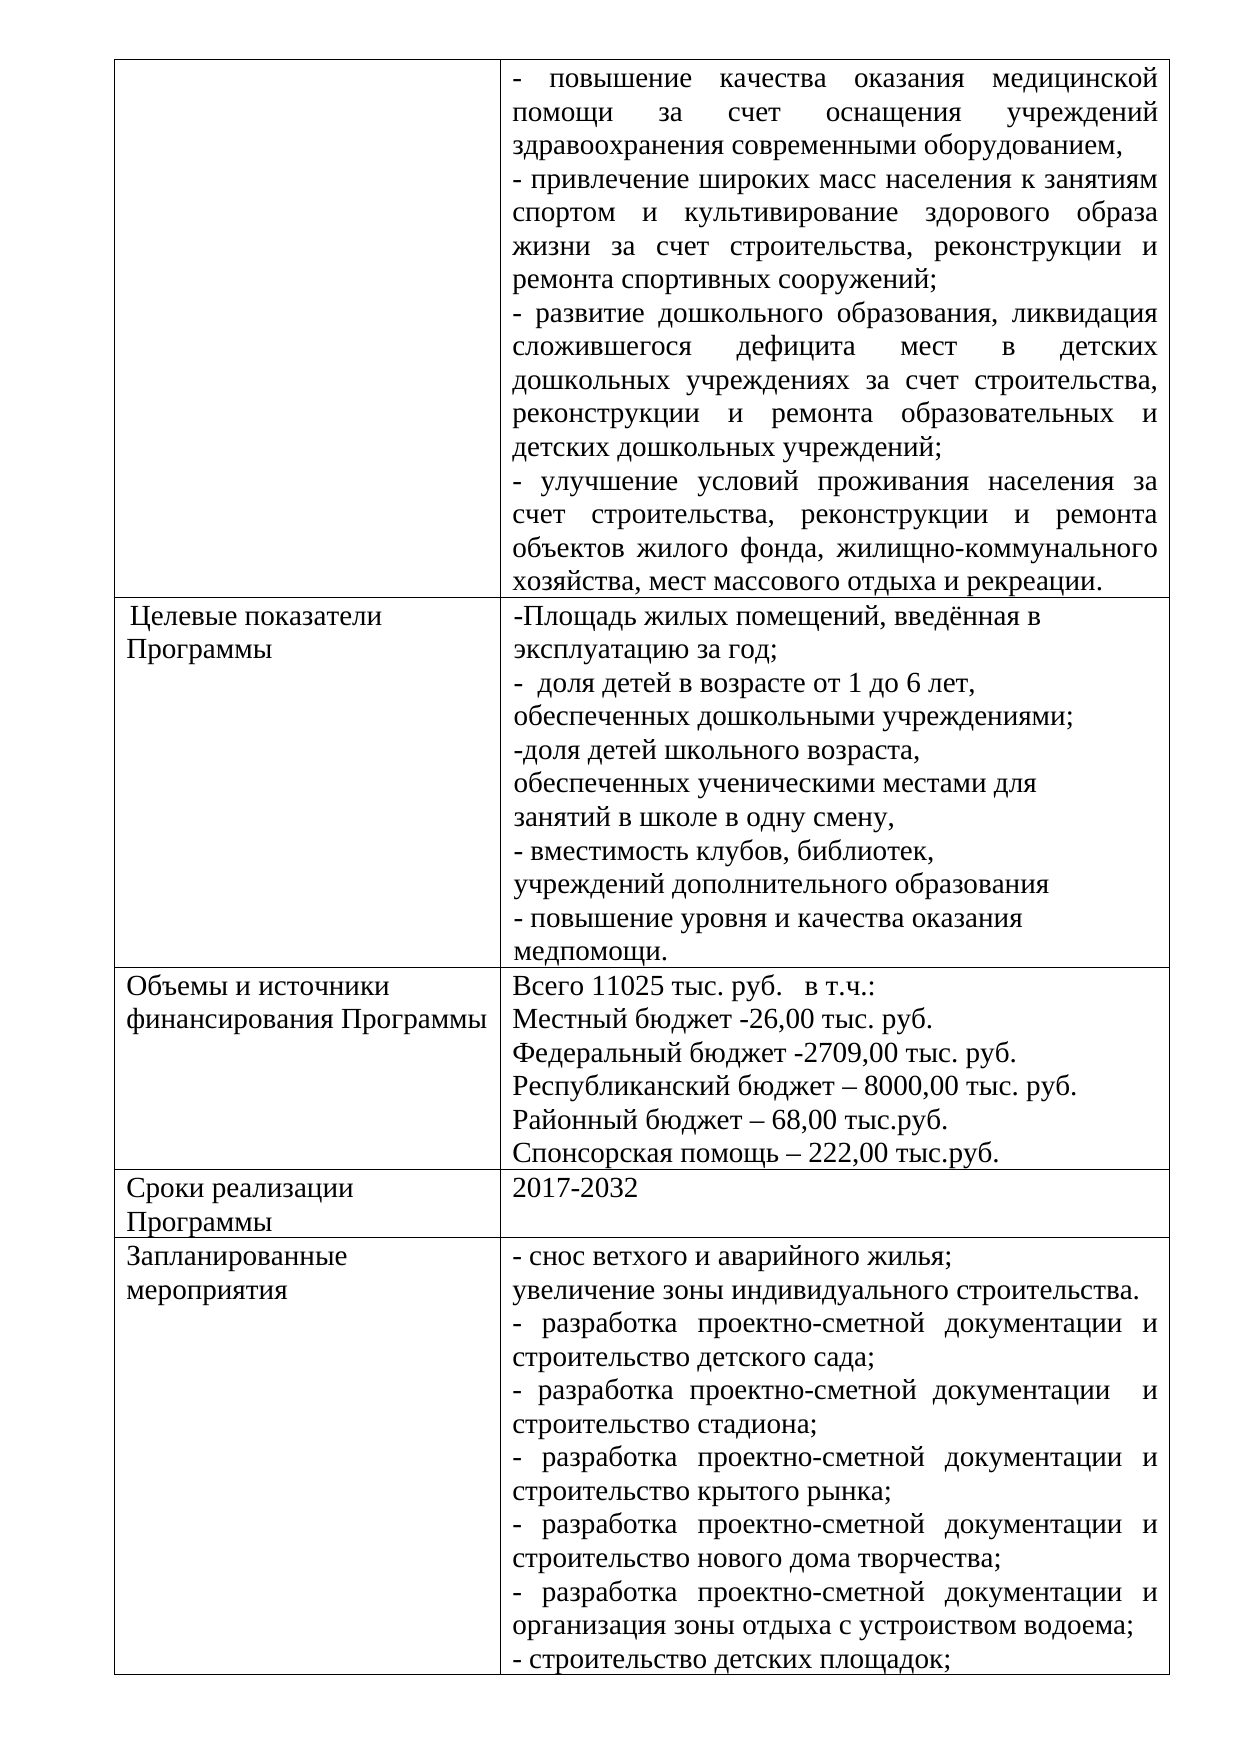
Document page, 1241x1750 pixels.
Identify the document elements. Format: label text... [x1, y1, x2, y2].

table_cell Сроки реализации Программы [115, 1170, 500, 1237]
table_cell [501, 1238, 1169, 1674]
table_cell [115, 1238, 500, 1674]
table_cell Целевые показатели Программы [115, 598, 500, 967]
table_cell Объемы и источники финансирования Программы [115, 968, 500, 1169]
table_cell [115, 60, 500, 597]
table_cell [501, 60, 1169, 597]
table_cell Всего 11025 тыс. руб. в т.ч.: Местный бюджет -26,00 тыс. руб. Федеральный бюджет -2709,00 тыс. руб. Республиканский бюджет – 8000,00 тыс. руб. Районный бюджет – 68,00 тыс.руб. Спонсорская помощь – 222,00 тыс.руб. [501, 968, 1169, 1169]
table_cell -Площадь жилых помещений, введённая в эксплуатацию за год; - доля детей в возрасте от 1 до 6 лет, обеспеченных дошкольными учреждениями; -доля детей школьного возраста, обеспеченных ученическими местами для занятий в школе в одну смену, - вместимость клубов, библиотек, учреждений дополнительного образования - повышение уровня и качества оказания медпомощи. [501, 598, 1169, 967]
table_cell 2017-2032 [501, 1170, 1169, 1237]
